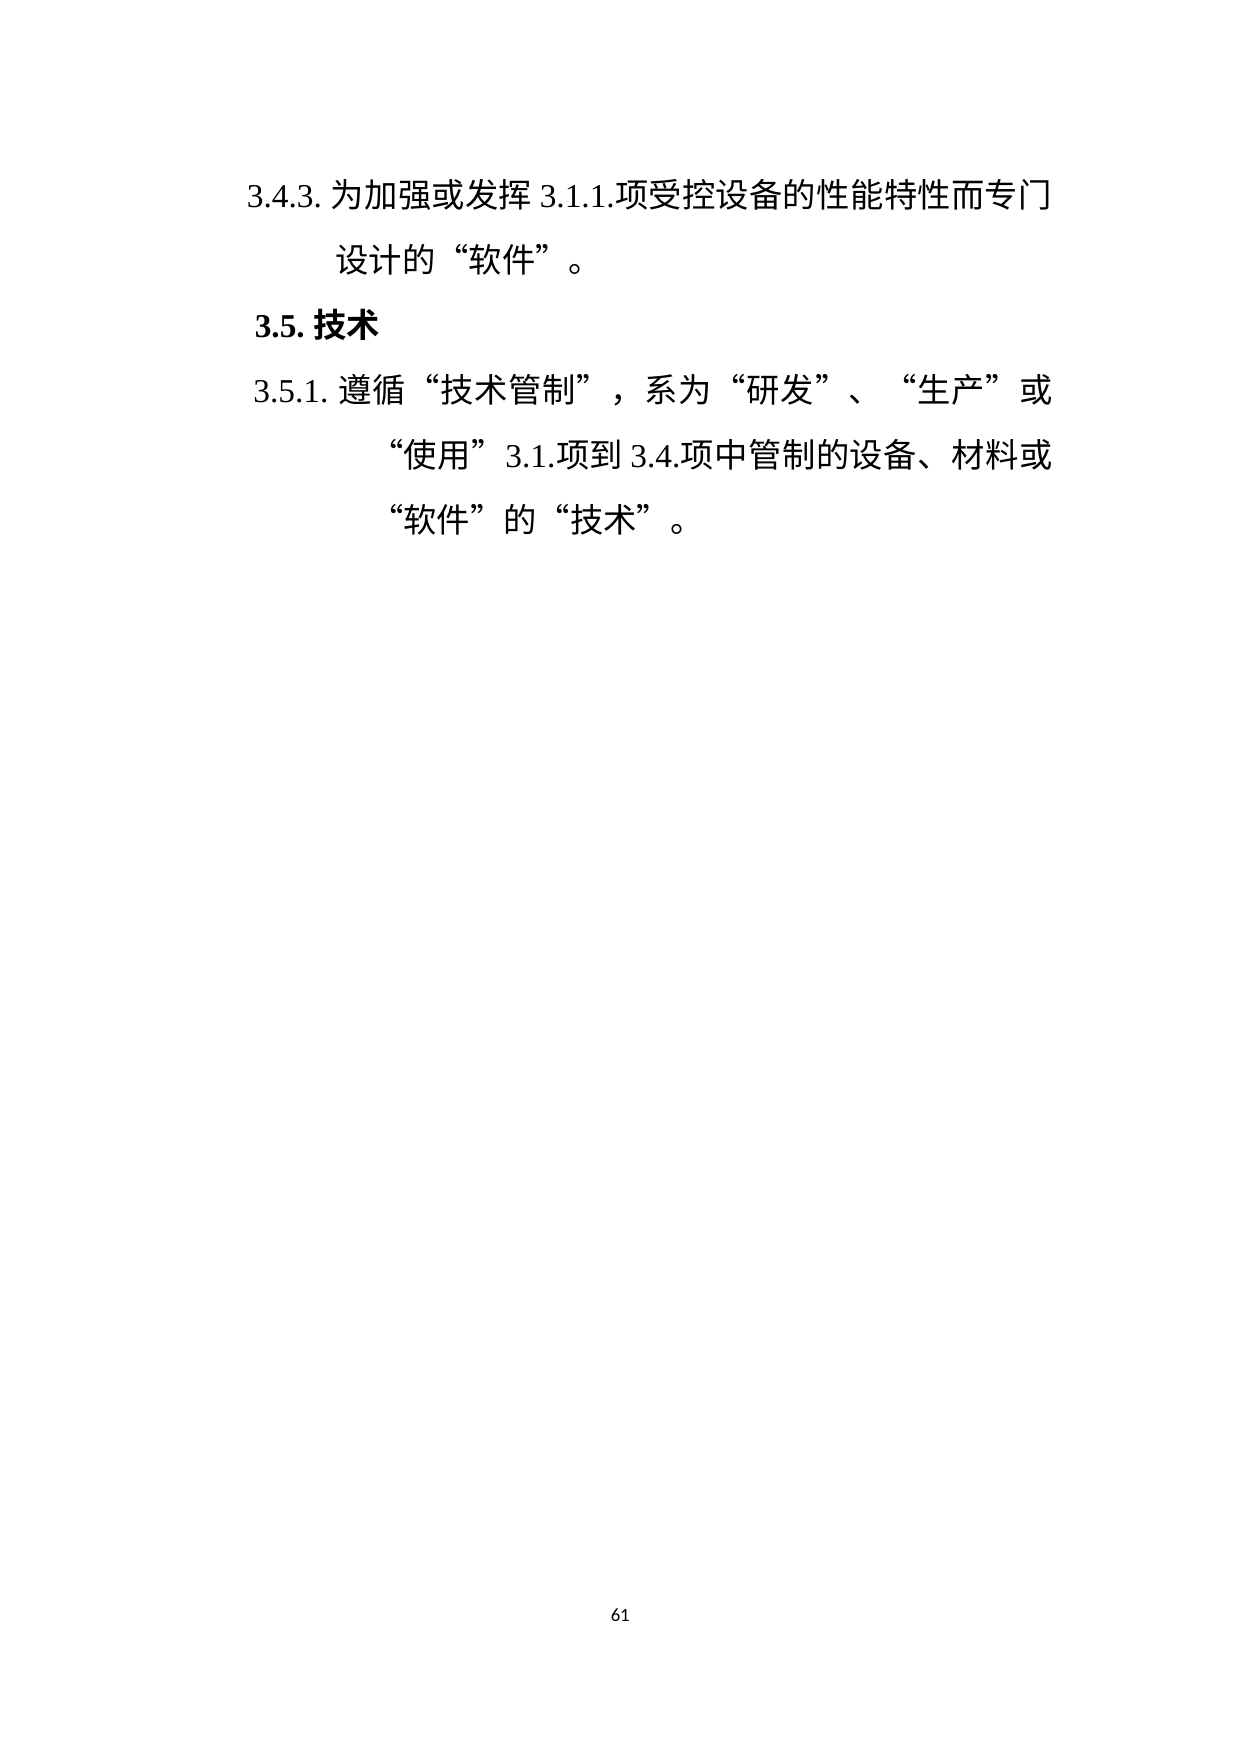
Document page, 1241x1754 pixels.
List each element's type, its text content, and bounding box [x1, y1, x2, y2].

text 3.5. 技术 [187, 290, 1053, 355]
text . 遵循“技术管制”，系为“研发”、“生产”或“使用”3.1.项到3.4.项中管制的设备、材料或“软件”的“技术”。 [253, 355, 1053, 550]
text 3.4.3. 为加强或发挥3.1.1.项受控设备的性能特性而专门设计的“软件”。 [247, 160, 1053, 290]
